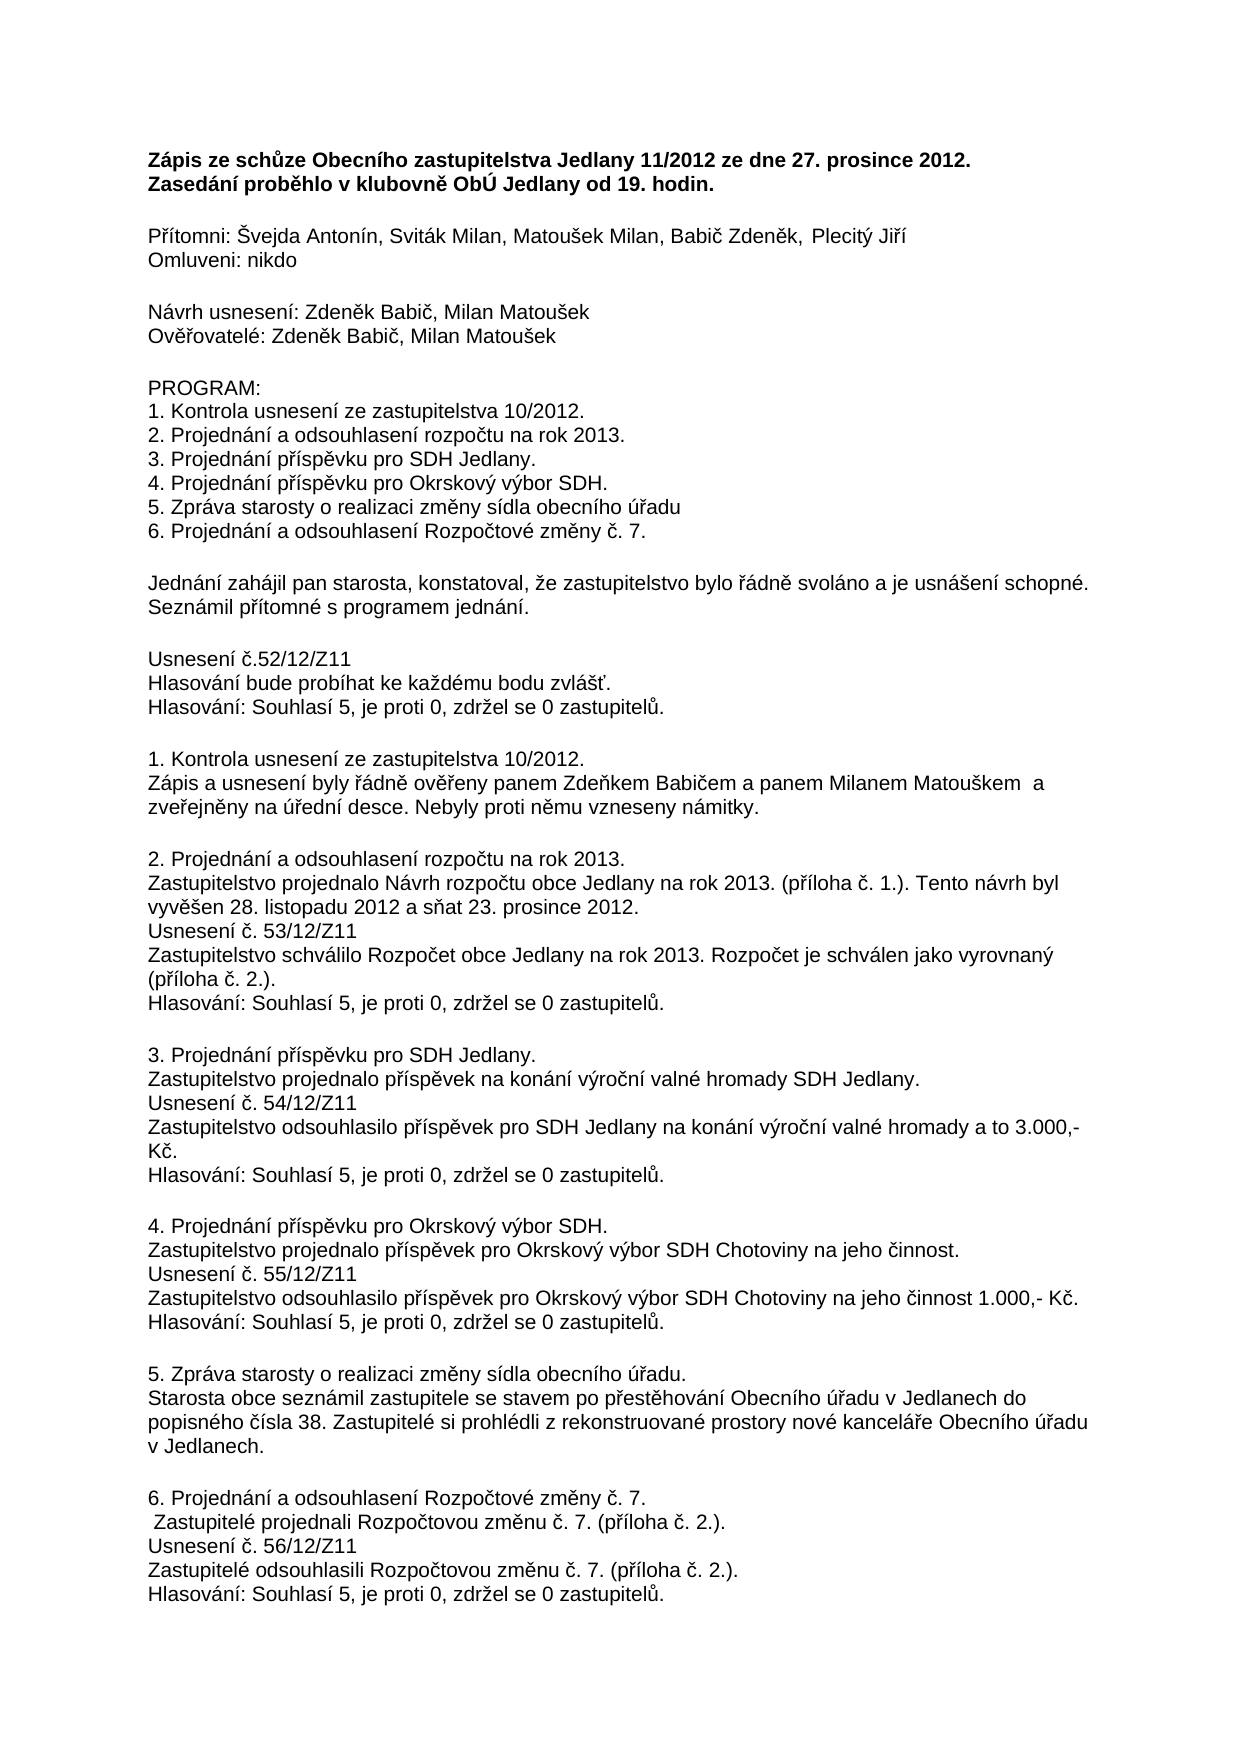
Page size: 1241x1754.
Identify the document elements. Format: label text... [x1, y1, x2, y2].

text Usnesení č. 54/12/Z11 [148, 1091, 1093, 1114]
list Projednání a odsouhlasení Rozpočtové změny č. 7. [148, 1486, 1093, 1510]
text 6. Projednání a odsouhlasení Rozpočtové změny č. 7. [148, 519, 1093, 543]
text Hlasování: Souhlasí 5, je proti 0, zdržel se 0 zastupitelů. [148, 695, 1093, 719]
list Zpráva starosty o realizaci změny sídla obecního úřadu. [148, 1362, 1093, 1386]
text Návrh usnesení: Zdeněk Babič, Milan Matoušek [148, 299, 1093, 323]
text Omluveni: nikdo [148, 247, 1093, 271]
text Hlasování bude probíhat ke každému bodu zvlášť. [148, 671, 1093, 695]
text Starosta obce seznámil zastupitele se stavem po přestěhování Obecního úřadu v Jedlanech do popisného čísla 38. Zastupitelé si prohlédli z rekonstruované prostory nové kanceláře Obecního úřadu v Jedlanech. [148, 1386, 1093, 1458]
list Projednání a odsouhlasení rozpočtu na rok 2013. [148, 847, 1093, 871]
text Přítomni: Švejda Antonín, Sviták Milan, Matoušek Milan, Babič Zdeněk, Plecitý Jiří [148, 223, 1093, 247]
text Zastupitelstvo projednalo příspěvek na konání výroční valné hromady SDH Jedlany. [148, 1067, 1093, 1091]
text Ověřovatelé: Zdeněk Babič, Milan Matoušek [148, 323, 1093, 347]
text Hlasování: Souhlasí 5, je proti 0, zdržel se 0 zastupitelů. [148, 1582, 1093, 1606]
text Zastupitelstvo odsouhlasilo příspěvek pro Okrskový výbor SDH Chotoviny na jeho činnost 1.000,- Kč. [148, 1286, 1093, 1310]
text 4. Projednání příspěvku pro Okrskový výbor SDH. [148, 471, 1093, 495]
text Jednání zahájil pan starosta, konstatoval, že zastupitelstvo bylo řádně svoláno a je usnášení schopné. Seznámil přítomné s programem jednání. [148, 571, 1093, 619]
text Zápis ze schůze Obecního zastupitelstva Jedlany 11/2012 ze dne 27. prosince 2012. [148, 148, 1093, 172]
text Zastupitelstvo projednalo příspěvek pro Okrskový výbor SDH Chotoviny na jeho činnost. [148, 1238, 1093, 1262]
text Hlasování: Souhlasí 5, je proti 0, zdržel se 0 zastupitelů. [148, 1310, 1093, 1334]
text Zastupitelstvo schválilo Rozpočet obce Jedlany na rok 2013. Rozpočet je schválen jako vyrovnaný (příloha č. 2.). [148, 943, 1093, 991]
text Usnesení č. 56/12/Z11 [148, 1534, 1093, 1558]
list Kontrola usnesení ze zastupitelstva 10/2012. [148, 747, 1093, 771]
text Zastupitelstvo odsouhlasilo příspěvek pro SDH Jedlany na konání výroční valné hromady a to 3.000,- Kč. [148, 1114, 1093, 1162]
text Zápis a usnesení byly řádně ověřeny panem Zdeňkem Babičem a panem Milanem Matouškem a zveřejněny na úřední desce. Nebyly proti němu vzneseny námitky. [148, 771, 1093, 819]
text Zastupitelstvo projednalo Návrh rozpočtu obce Jedlany na rok 2013. (příloha č. 1.). Tento návrh byl vyvěšen 28. listopadu 2012 a sňat 23. prosince 2012. [148, 871, 1093, 919]
list Projednání příspěvku pro Okrskový výbor SDH. [148, 1214, 1093, 1238]
text 5. Zpráva starosty o realizaci změny sídla obecního úřadu [148, 495, 1093, 519]
text Usnesení č. 53/12/Z11 [148, 919, 1093, 943]
text Usnesení č.52/12/Z11 [148, 647, 1093, 671]
text 2. Projednání a odsouhlasení rozpočtu na rok 2013. [148, 423, 1093, 447]
text 3. Projednání příspěvku pro SDH Jedlany. [148, 447, 1093, 471]
list Projednání příspěvku pro SDH Jedlany. [148, 1043, 1093, 1067]
text Zastupitelé odsouhlasili Rozpočtovou změnu č. 7. (příloha č. 2.). [148, 1558, 1093, 1582]
text 1. Kontrola usnesení ze zastupitelstva 10/2012. [148, 399, 1093, 423]
text Hlasování: Souhlasí 5, je proti 0, zdržel se 0 zastupitelů. [148, 991, 1093, 1014]
text Usnesení č. 55/12/Z11 [148, 1262, 1093, 1286]
text Hlasování: Souhlasí 5, je proti 0, zdržel se 0 zastupitelů. [148, 1162, 1093, 1186]
text PROGRAM: [148, 375, 1093, 399]
text Zasedání proběhlo v klubovně ObÚ Jedlany od 19. hodin. [148, 172, 1093, 196]
text Zastupitelé projednali Rozpočtovou změnu č. 7. (příloha č. 2.). [148, 1510, 1093, 1534]
